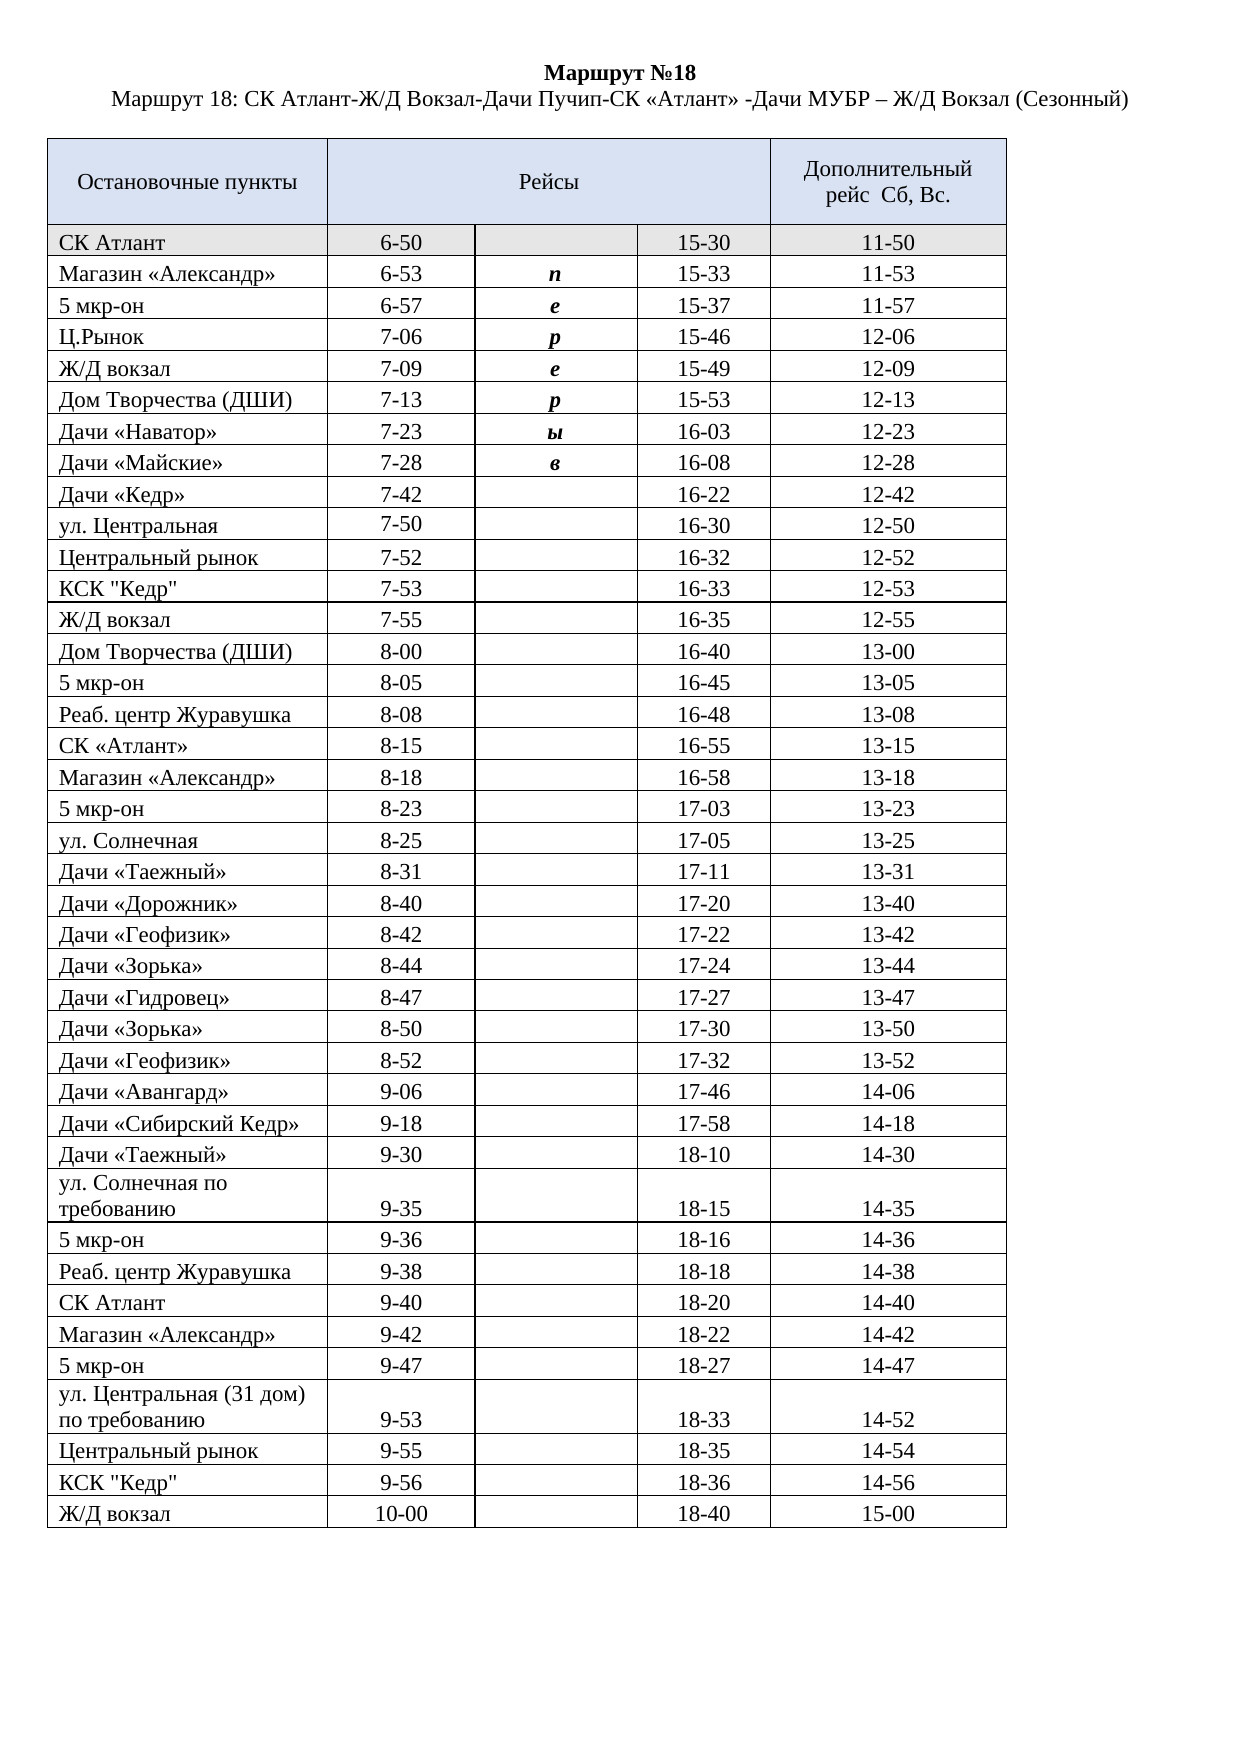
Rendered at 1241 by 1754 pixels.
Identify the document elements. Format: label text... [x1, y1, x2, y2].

table_cell [476, 508, 637, 538]
table_cell [476, 1074, 637, 1105]
table_cell Дачи «Зорька» [48, 1011, 327, 1042]
table_cell 6-50 [328, 225, 474, 255]
table_cell 16-35 [638, 603, 770, 633]
table_cell 18-10 [638, 1137, 770, 1168]
table_cell [476, 1496, 637, 1527]
table_cell СК Атлант [48, 1285, 327, 1316]
table_cell 14-54 [771, 1434, 1006, 1464]
table_cell 8-15 [328, 728, 474, 759]
table_cell 9-30 [328, 1137, 474, 1168]
table_cell КСК "Кедр" [48, 1465, 327, 1495]
table_cell 8-08 [328, 697, 474, 727]
table_cell 15-37 [638, 288, 770, 318]
table_cell е [476, 351, 637, 381]
table_cell 9-06 [328, 1074, 474, 1105]
table_cell 6-57 [328, 288, 474, 318]
table_cell [476, 1434, 637, 1464]
table_cell 14-40 [771, 1285, 1006, 1316]
table_cell [476, 823, 637, 853]
table_cell 16-30 [638, 508, 770, 538]
table_cell [476, 1254, 637, 1284]
table_cell 16-58 [638, 760, 770, 790]
table_cell 8-31 [328, 854, 474, 884]
table_cell 9-53 [328, 1380, 474, 1432]
table_cell 16-03 [638, 414, 770, 444]
table_header Дополнительный рейс Сб, Вс. [771, 139, 1006, 224]
table_cell [476, 886, 637, 916]
text Маршрут №18 [59, 59, 1181, 85]
table_cell 18-27 [638, 1348, 770, 1379]
table_cell ул. Солнечная по требованию [48, 1169, 327, 1221]
table_cell 12-55 [771, 603, 1006, 633]
table_cell 7-09 [328, 351, 474, 381]
table_cell 5 мкр-он [48, 288, 327, 318]
table_cell 7-52 [328, 540, 474, 570]
table_cell Дачи «Зорька» [48, 949, 327, 979]
table_cell [476, 760, 637, 790]
table_header Рейсы [328, 139, 770, 224]
table_cell 13-44 [771, 949, 1006, 979]
table_cell 14-30 [771, 1137, 1006, 1168]
table_cell Ц.Рынок [48, 319, 327, 350]
table_cell 16-33 [638, 571, 770, 601]
table_cell 16-22 [638, 477, 770, 507]
table_cell 9-35 [328, 1169, 474, 1221]
table_cell 17-32 [638, 1043, 770, 1073]
table_cell Ж/Д вокзал [48, 603, 327, 633]
table_cell [476, 634, 637, 664]
table_cell 9-42 [328, 1317, 474, 1347]
table_cell 12-52 [771, 540, 1006, 570]
table_cell [476, 980, 637, 1010]
table_cell 9-40 [328, 1285, 474, 1316]
table_cell 16-55 [638, 728, 770, 759]
table_cell 18-22 [638, 1317, 770, 1347]
table_cell Дачи «Сибирский Кедр» [48, 1106, 327, 1136]
table_cell 13-50 [771, 1011, 1006, 1042]
table_cell е [476, 288, 637, 318]
table_cell 8-18 [328, 760, 474, 790]
table_cell Дачи «Гидровец» [48, 980, 327, 1010]
table_cell 9-47 [328, 1348, 474, 1379]
table_cell 9-38 [328, 1254, 474, 1284]
table_cell р [476, 319, 637, 350]
table_cell 13-31 [771, 854, 1006, 884]
table_cell [476, 603, 637, 633]
table_cell Дачи «Таежный» [48, 1137, 327, 1168]
table_cell 14-36 [771, 1223, 1006, 1253]
table_cell 7-50 [328, 508, 474, 538]
table_cell КСК "Кедр" [48, 571, 327, 601]
table_cell 18-20 [638, 1285, 770, 1316]
table_cell 6-53 [328, 256, 474, 287]
table_cell 18-15 [638, 1169, 770, 1221]
table_cell 16-08 [638, 445, 770, 476]
table_cell СК «Атлант» [48, 728, 327, 759]
table_cell 15-53 [638, 382, 770, 413]
table_cell Дачи «Таежный» [48, 854, 327, 884]
table_cell 8-00 [328, 634, 474, 664]
table_cell 5 мкр-он [48, 791, 327, 822]
table_cell 15-33 [638, 256, 770, 287]
table_cell р [476, 382, 637, 413]
table_cell 12-09 [771, 351, 1006, 381]
table_cell 12-06 [771, 319, 1006, 350]
table_cell 7-55 [328, 603, 474, 633]
table_cell 14-38 [771, 1254, 1006, 1284]
table_cell 13-52 [771, 1043, 1006, 1073]
table_cell 17-11 [638, 854, 770, 884]
table_cell 11-57 [771, 288, 1006, 318]
table_cell 12-50 [771, 508, 1006, 538]
table_cell 12-42 [771, 477, 1006, 507]
table_cell 17-05 [638, 823, 770, 853]
table_cell 8-25 [328, 823, 474, 853]
table_cell 14-52 [771, 1380, 1006, 1432]
table_cell Дом Творчества (ДШИ) [48, 634, 327, 664]
table_cell 13-18 [771, 760, 1006, 790]
table_cell 9-18 [328, 1106, 474, 1136]
table_cell 8-05 [328, 665, 474, 696]
table_cell 13-08 [771, 697, 1006, 727]
table_cell 14-35 [771, 1169, 1006, 1221]
table_cell Ж/Д вокзал [48, 1496, 327, 1527]
table_cell 15-00 [771, 1496, 1006, 1527]
table_cell 18-35 [638, 1434, 770, 1464]
table_cell Ж/Д вокзал [48, 351, 327, 381]
table_cell [476, 949, 637, 979]
table_cell ул. Солнечная [48, 823, 327, 853]
table_cell [476, 477, 637, 507]
table_cell Реаб. центр Журавушка [48, 697, 327, 727]
table_cell 17-46 [638, 1074, 770, 1105]
table_cell 17-27 [638, 980, 770, 1010]
table_cell 14-42 [771, 1317, 1006, 1347]
table_cell [476, 697, 637, 727]
table_cell [476, 571, 637, 601]
table_cell 13-05 [771, 665, 1006, 696]
table_cell Дачи «Наватор» [48, 414, 327, 444]
table_cell 13-25 [771, 823, 1006, 853]
table_cell Дачи «Геофизик» [48, 917, 327, 947]
table_cell 12-53 [771, 571, 1006, 601]
table_cell Дом Творчества (ДШИ) [48, 382, 327, 413]
table_cell [476, 1043, 637, 1073]
table_cell 7-13 [328, 382, 474, 413]
table_cell 16-48 [638, 697, 770, 727]
table_cell [476, 1137, 637, 1168]
table_cell 12-23 [771, 414, 1006, 444]
table_cell 12-28 [771, 445, 1006, 476]
table_cell 17-58 [638, 1106, 770, 1136]
table_cell 9-55 [328, 1434, 474, 1464]
table_cell 14-18 [771, 1106, 1006, 1136]
table_header Остановочные пункты [48, 139, 327, 224]
table_cell 16-32 [638, 540, 770, 570]
table_cell 7-28 [328, 445, 474, 476]
table_cell [476, 728, 637, 759]
table_cell [476, 854, 637, 884]
table_cell 17-22 [638, 917, 770, 947]
table_cell 7-06 [328, 319, 474, 350]
table_cell 8-50 [328, 1011, 474, 1042]
table_cell 8-23 [328, 791, 474, 822]
table_cell Дачи «Майские» [48, 445, 327, 476]
table_cell ул. Центральная (31 дом) по требованию [48, 1380, 327, 1432]
table_cell п [476, 256, 637, 287]
table_cell 18-36 [638, 1465, 770, 1495]
table_cell 15-46 [638, 319, 770, 350]
table_cell 13-47 [771, 980, 1006, 1010]
text Маршрут 18: СК Атлант-Ж/Д Вокзал-Дачи Пучип-СК «Атлант» -Дачи МУБР – Ж/Д Вокзал (Сезонный) [59, 85, 1181, 112]
table_cell 17-20 [638, 886, 770, 916]
table_cell 17-30 [638, 1011, 770, 1042]
table_cell 16-45 [638, 665, 770, 696]
table_cell [476, 1223, 637, 1253]
table_cell [476, 1169, 637, 1221]
table_cell 11-50 [771, 225, 1006, 255]
table_cell 9-36 [328, 1223, 474, 1253]
table_cell 7-42 [328, 477, 474, 507]
table_cell в [476, 445, 637, 476]
table_cell Магазин «Александр» [48, 1317, 327, 1347]
table_cell [476, 1106, 637, 1136]
table_cell 12-13 [771, 382, 1006, 413]
table_cell [476, 225, 637, 255]
table_cell 8-47 [328, 980, 474, 1010]
table_cell 8-44 [328, 949, 474, 979]
table_cell 13-42 [771, 917, 1006, 947]
table_cell [476, 1011, 637, 1042]
table_cell [476, 1285, 637, 1316]
table_cell 16-40 [638, 634, 770, 664]
table_cell 5 мкр-он [48, 1223, 327, 1253]
table_cell Дачи «Авангард» [48, 1074, 327, 1105]
table_cell 13-15 [771, 728, 1006, 759]
table_cell 8-42 [328, 917, 474, 947]
table_cell 18-16 [638, 1223, 770, 1253]
table_cell 10-00 [328, 1496, 474, 1527]
table_cell 14-56 [771, 1465, 1006, 1495]
table_cell [476, 665, 637, 696]
table_cell [476, 1317, 637, 1347]
table_cell [476, 917, 637, 947]
table_cell Дачи «Дорожник» [48, 886, 327, 916]
table_cell Дачи «Кедр» [48, 477, 327, 507]
table_cell 14-47 [771, 1348, 1006, 1379]
table_cell 17-03 [638, 791, 770, 822]
table_cell 9-56 [328, 1465, 474, 1495]
table_cell 13-40 [771, 886, 1006, 916]
table_cell Магазин «Александр» [48, 760, 327, 790]
table_cell СК Атлант [48, 225, 327, 255]
table_cell 15-30 [638, 225, 770, 255]
table_cell Центральный рынок [48, 540, 327, 570]
table_cell 5 мкр-он [48, 665, 327, 696]
table_cell 15-49 [638, 351, 770, 381]
table_cell 14-06 [771, 1074, 1006, 1105]
table_cell 7-23 [328, 414, 474, 444]
table_cell [476, 1465, 637, 1495]
table_cell 8-52 [328, 1043, 474, 1073]
table_cell [476, 540, 637, 570]
table_cell Магазин «Александр» [48, 256, 327, 287]
table_cell 13-00 [771, 634, 1006, 664]
table_cell 18-40 [638, 1496, 770, 1527]
table_cell 7-53 [328, 571, 474, 601]
table_cell 18-33 [638, 1380, 770, 1432]
table_cell Реаб. центр Журавушка [48, 1254, 327, 1284]
table_cell Дачи «Геофизик» [48, 1043, 327, 1073]
table_cell 18-18 [638, 1254, 770, 1284]
table_cell ы [476, 414, 637, 444]
table_cell Центральный рынок [48, 1434, 327, 1464]
table_cell 11-53 [771, 256, 1006, 287]
table_cell [476, 791, 637, 822]
table_cell 13-23 [771, 791, 1006, 822]
table_cell 5 мкр-он [48, 1348, 327, 1379]
table_cell 8-40 [328, 886, 474, 916]
table_cell [476, 1348, 637, 1379]
table_cell 17-24 [638, 949, 770, 979]
table_cell ул. Центральная [48, 508, 327, 538]
table_cell [476, 1380, 637, 1432]
